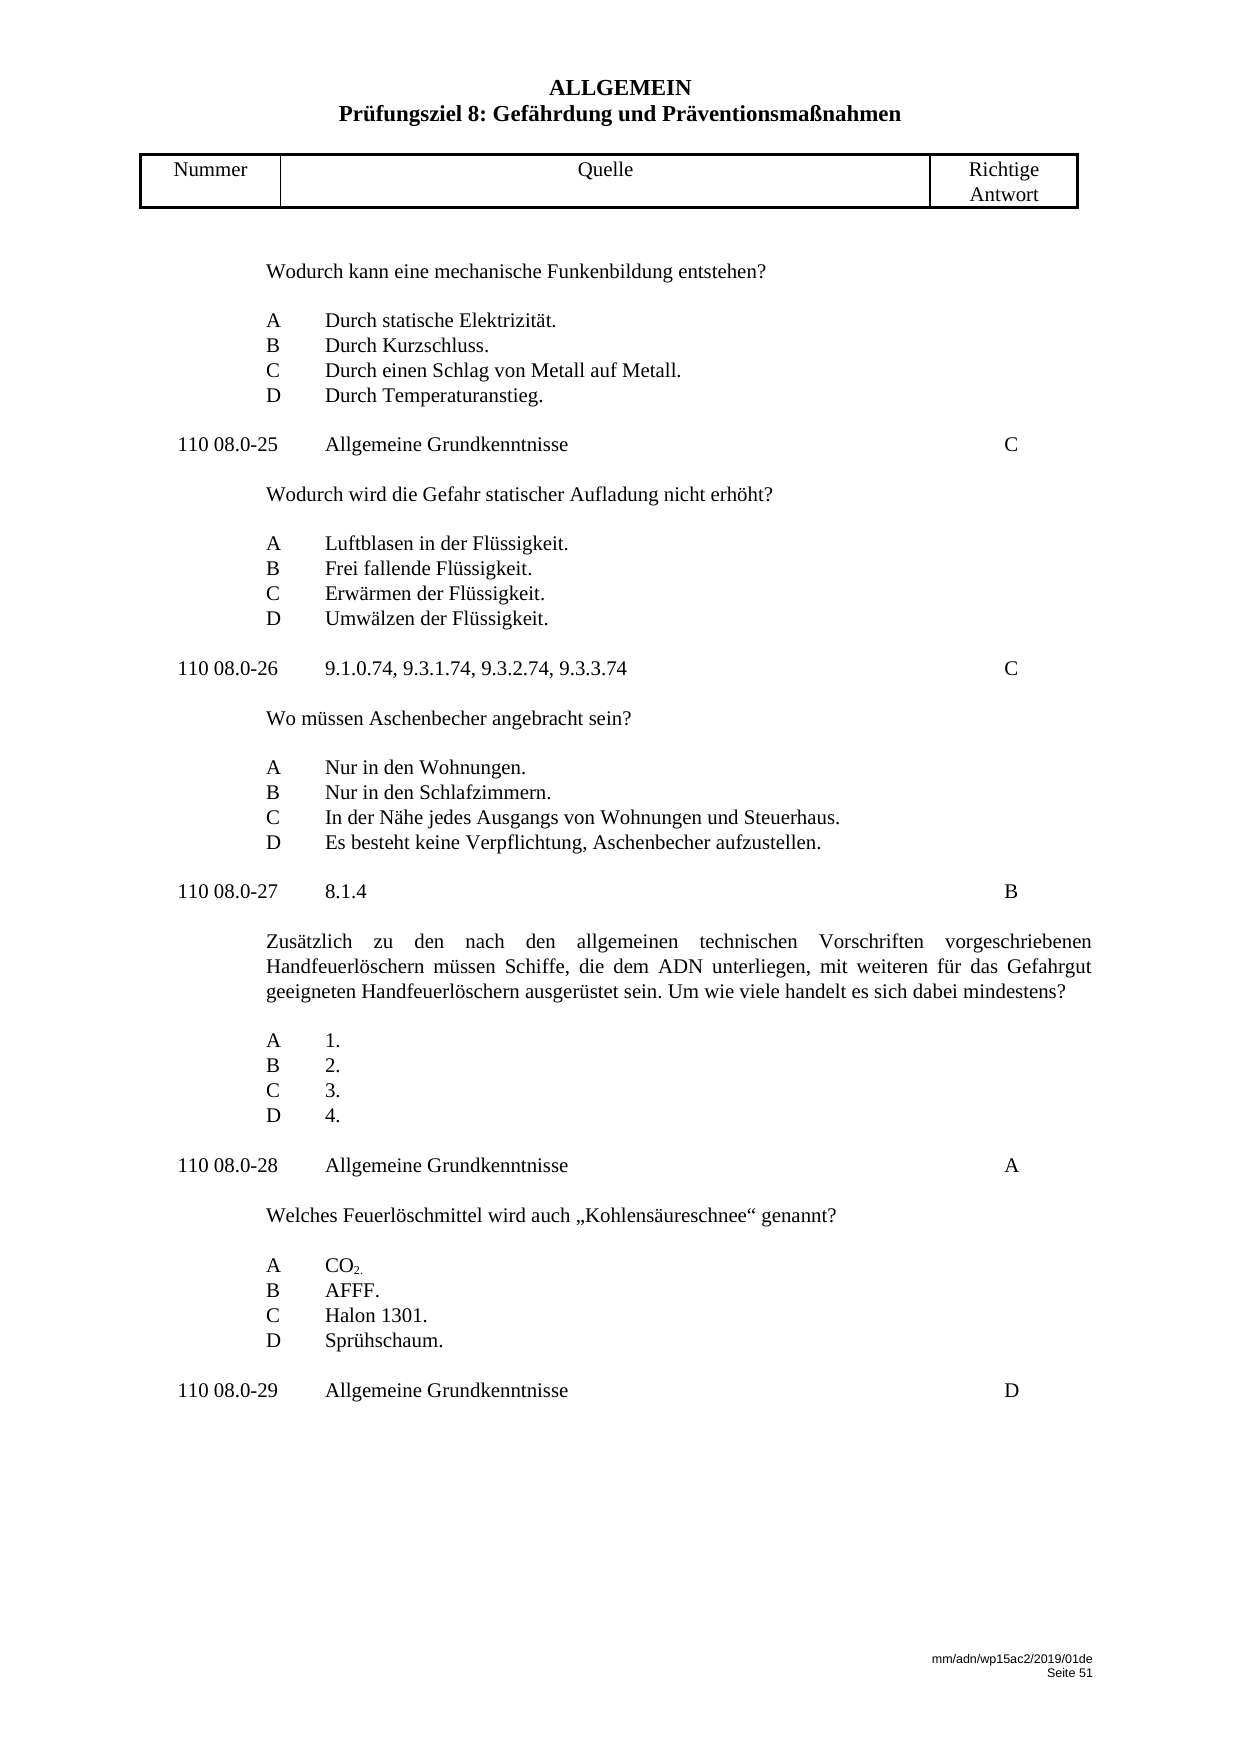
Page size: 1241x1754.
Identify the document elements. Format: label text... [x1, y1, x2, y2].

text D Durch Temperaturanstieg. [148, 382, 1093, 407]
text Wo müssen Aschenbecher angebracht sein? [148, 705, 1093, 730]
text 110 08.0-28 Allgemeine Grundkenntnisse A [148, 1152, 1093, 1177]
text A Luftblasen in der Flüssigkeit. [148, 531, 1093, 555]
text B Durch Kurzschluss. [148, 332, 1093, 357]
text D Es besteht keine Verpflichtung, Aschenbecher aufzustellen. [148, 829, 1093, 854]
text A Durch statische Elektrizität. [148, 308, 1093, 332]
text C Durch einen Schlag von Metall auf Metall. [148, 357, 1093, 382]
text B Nur in den Schlafzimmern. [148, 779, 1093, 804]
text C Halon 1301. [148, 1302, 1093, 1327]
text C 3. [148, 1077, 1093, 1102]
text C Erwärmen der Flüssigkeit. [148, 580, 1093, 605]
text D Sprühschaum. [148, 1327, 1093, 1352]
text A CO2. [148, 1252, 1093, 1277]
text A Nur in den Wohnungen. [148, 755, 1093, 779]
text D 4. [148, 1102, 1093, 1127]
text 110 08.0-26 9.1.0.74, 9.3.1.74, 9.3.2.74, 9.3.3.74 C [148, 655, 1093, 680]
text 110 08.0-25 Allgemeine Grundkenntnisse C [148, 432, 1093, 456]
text Wodurch wird die Gefahr statischer Aufladung nicht erhöht? [148, 481, 1093, 506]
text D Umwälzen der Flüssigkeit. [148, 605, 1093, 630]
text B AFFF. [148, 1277, 1093, 1302]
text A 1. [148, 1028, 1093, 1052]
text B Frei fallende Flüssigkeit. [148, 555, 1093, 580]
text Welches Feuerlöschmittel wird auch „Kohlensäureschnee“ genannt? [148, 1202, 1093, 1227]
text Wodurch kann eine mechanische Funkenbildung entstehen? [148, 258, 1093, 283]
text 110 08.0-29 Allgemeine Grundkenntnisse D [148, 1377, 1093, 1402]
text C In der Nähe jedes Ausgangs von Wohnungen und Steuerhaus. [148, 804, 1093, 829]
text B 2. [148, 1052, 1093, 1077]
text Zusätzlich zu den nach den allgemeinen technischen Vorschriften vorgeschriebenen Handfeuerlöschern müssen Schiffe, die dem ADN unterliegen, mit weiteren für das Gefahrgut geeigneten Handfeuerlöschern ausgerüstet sein. Um wie viele handelt es sich dabei mindestens? [148, 928, 1093, 1003]
text 110 08.0-27 8.1.4 B [148, 878, 1093, 903]
